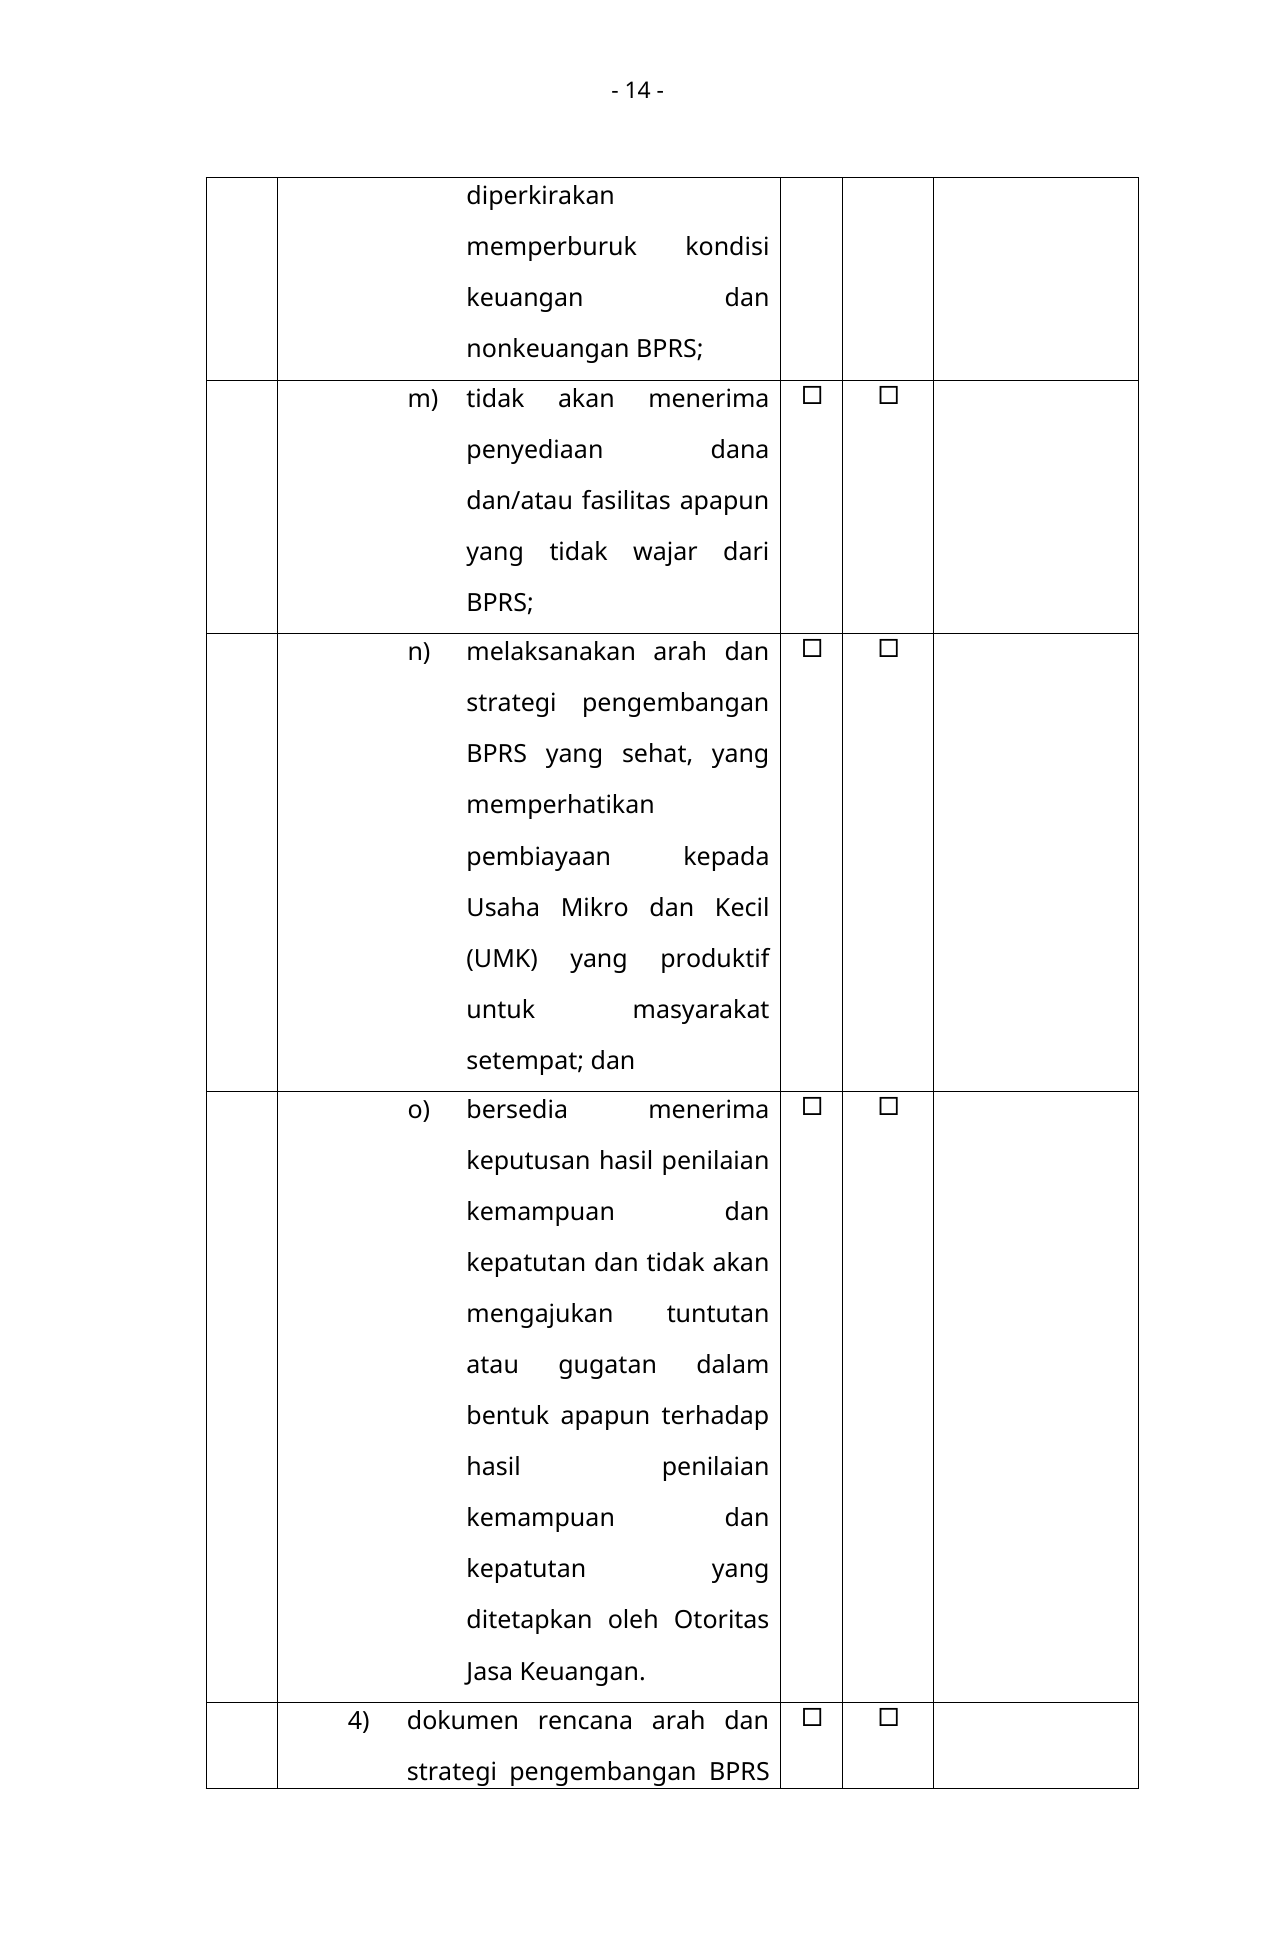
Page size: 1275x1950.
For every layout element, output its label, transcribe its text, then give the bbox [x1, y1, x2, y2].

table_cell [207, 178, 277, 379]
table_cell [843, 1703, 933, 1788]
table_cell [278, 178, 780, 379]
table_cell [934, 1092, 1138, 1702]
table_cell [843, 1092, 933, 1702]
table_cell [781, 381, 842, 633]
table_cell [207, 634, 277, 1091]
table_cell [934, 381, 1138, 633]
table_cell [207, 381, 277, 633]
table_cell [207, 1703, 277, 1788]
table_cell [781, 1092, 842, 1702]
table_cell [278, 1703, 780, 1788]
table_cell [843, 178, 933, 379]
table_cell [781, 634, 842, 1091]
table_cell [934, 178, 1138, 379]
table_cell [781, 178, 842, 379]
table_cell tidak akan menerima penyediaan dana dan/atau fasilitas apapun yang tidak wajar dari BPRS; [278, 381, 780, 633]
table_cell [207, 1092, 277, 1702]
table_cell [843, 634, 933, 1091]
table_cell [781, 1703, 842, 1788]
table_cell [934, 1703, 1138, 1788]
table_cell melaksanakan arah dan strategi pengembangan BPRS yang sehat, yang memperhatikan pembiayaan kepada Usaha Mikro dan Kecil (UMK) yang produktif untuk masyarakat setempat; dan [278, 634, 780, 1091]
table_cell [843, 381, 933, 633]
table_cell bersedia menerima keputusan hasil penilaian kemampuan dan kepatutan dan tidak akan mengajukan tuntutan atau gugatan dalam bentuk apapun terhadap hasil penilaian kemampuan dan kepatutan yang ditetapkan oleh Otoritas Jasa Keuangan. [278, 1092, 780, 1702]
table_cell [934, 634, 1138, 1091]
